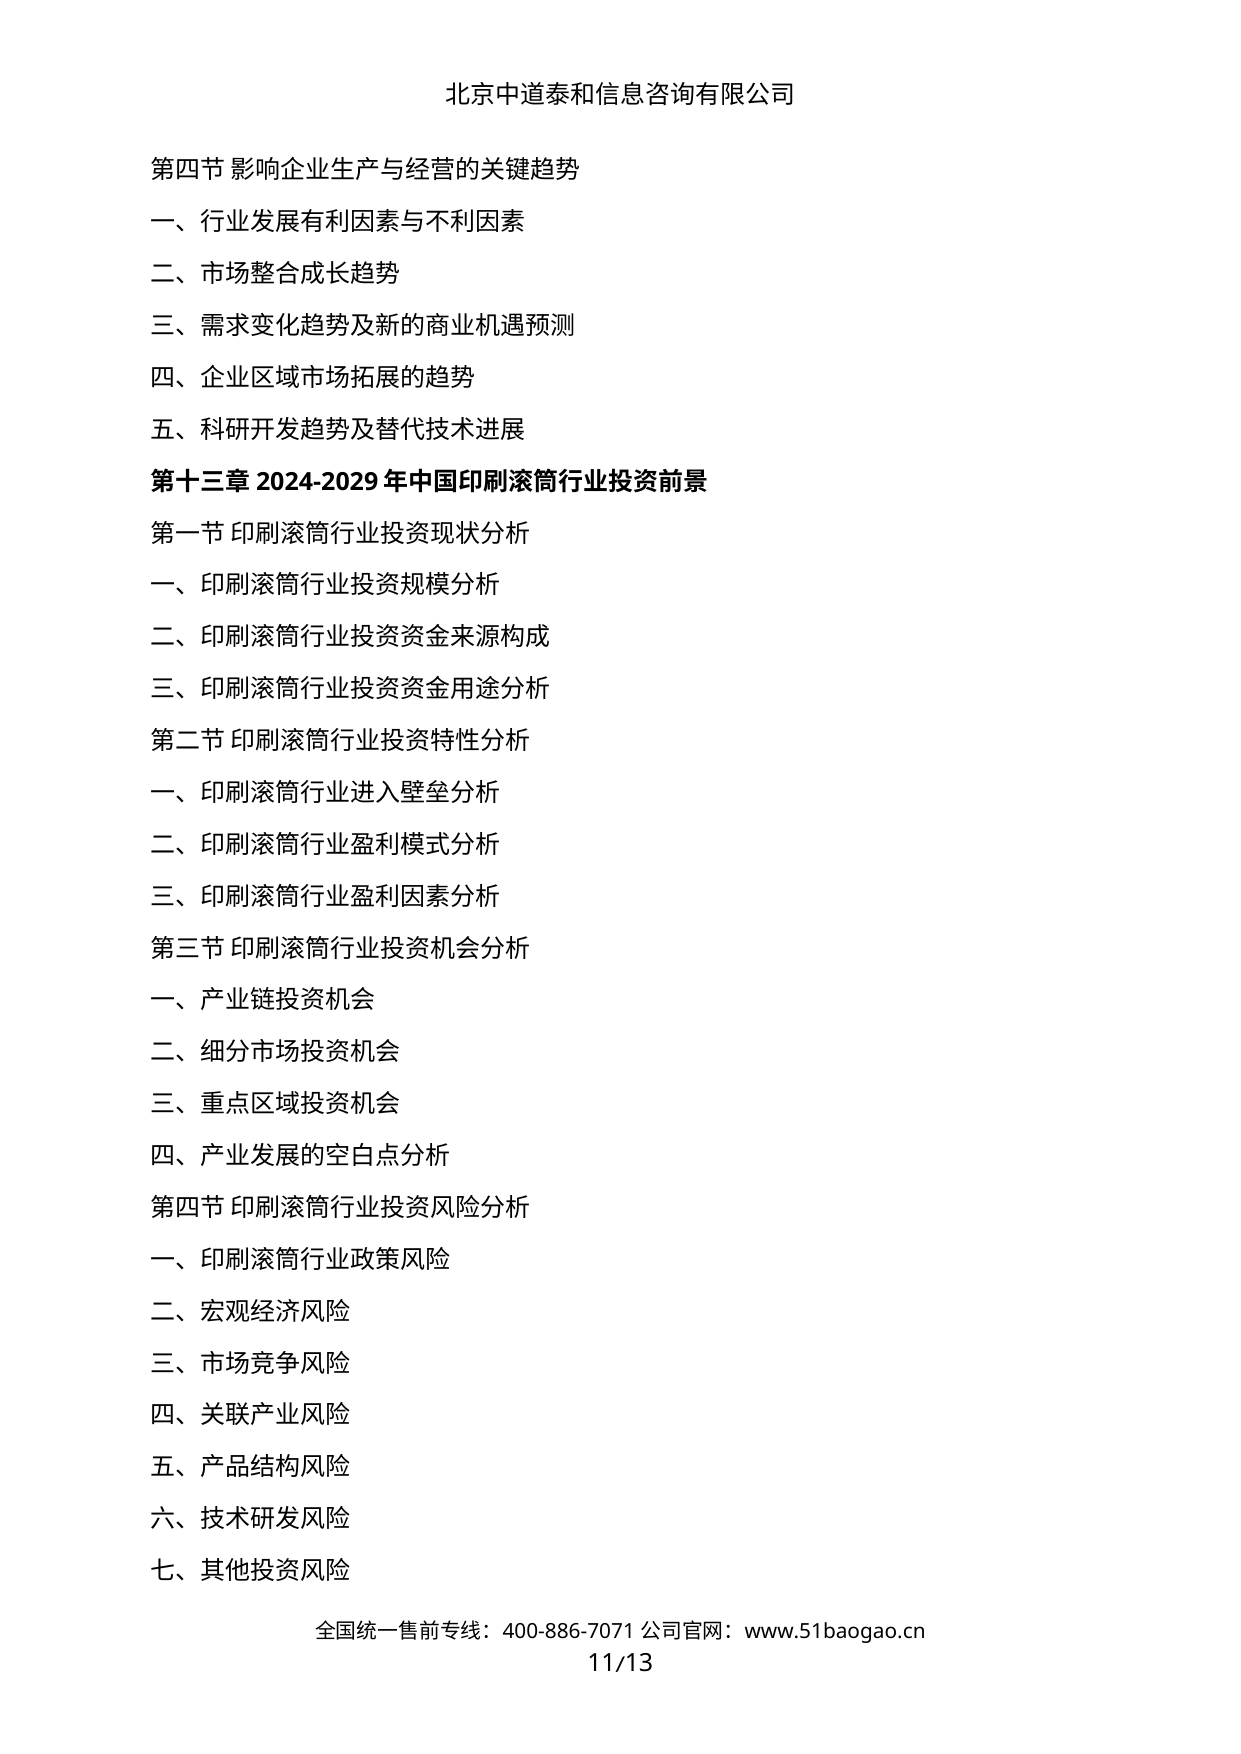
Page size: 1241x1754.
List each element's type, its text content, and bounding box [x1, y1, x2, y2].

text 一、产业链投资机会 [150, 980, 1090, 1016]
text 三、重点区域投资机会 [150, 1084, 1090, 1120]
text 二、细分市场投资机会 [150, 1032, 1090, 1068]
text 二、印刷滚筒行业投资资金来源构成 [150, 617, 1090, 653]
text 第四节 影响企业生产与经营的关键趋势 [150, 150, 1090, 186]
text 一、印刷滚筒行业投资规模分析 [150, 565, 1090, 601]
text 七、其他投资风险 [150, 1551, 1090, 1587]
text 二、印刷滚筒行业盈利模式分析 [150, 824, 1090, 861]
text 四、企业区域市场拓展的趋势 [150, 357, 1090, 394]
text 一、印刷滚筒行业进入壁垒分析 [150, 772, 1090, 809]
text 三、市场竞争风险 [150, 1343, 1090, 1379]
text 五、产品结构风险 [150, 1447, 1090, 1483]
text 一、印刷滚筒行业政策风险 [150, 1239, 1090, 1276]
text 四、关联产业风险 [150, 1395, 1090, 1431]
text 二、市场整合成长趋势 [150, 254, 1090, 290]
text 第二节 印刷滚筒行业投资特性分析 [150, 721, 1090, 757]
text 六、技术研发风险 [150, 1499, 1090, 1535]
text 第十三章 2024-2029年中国印刷滚筒行业投资前景 [150, 461, 1090, 497]
text 第三节 印刷滚筒行业投资机会分析 [150, 928, 1090, 964]
text 三、印刷滚筒行业盈利因素分析 [150, 876, 1090, 912]
text 五、科研开发趋势及替代技术进展 [150, 409, 1090, 446]
text 一、行业发展有利因素与不利因素 [150, 202, 1090, 238]
text 第一节 印刷滚筒行业投资现状分析 [150, 513, 1090, 549]
text 第四节 印刷滚筒行业投资风险分析 [150, 1187, 1090, 1224]
text 二、宏观经济风险 [150, 1291, 1090, 1327]
text 三、需求变化趋势及新的商业机遇预测 [150, 306, 1090, 342]
text 三、印刷滚筒行业投资资金用途分析 [150, 669, 1090, 705]
text 四、产业发展的空白点分析 [150, 1136, 1090, 1172]
